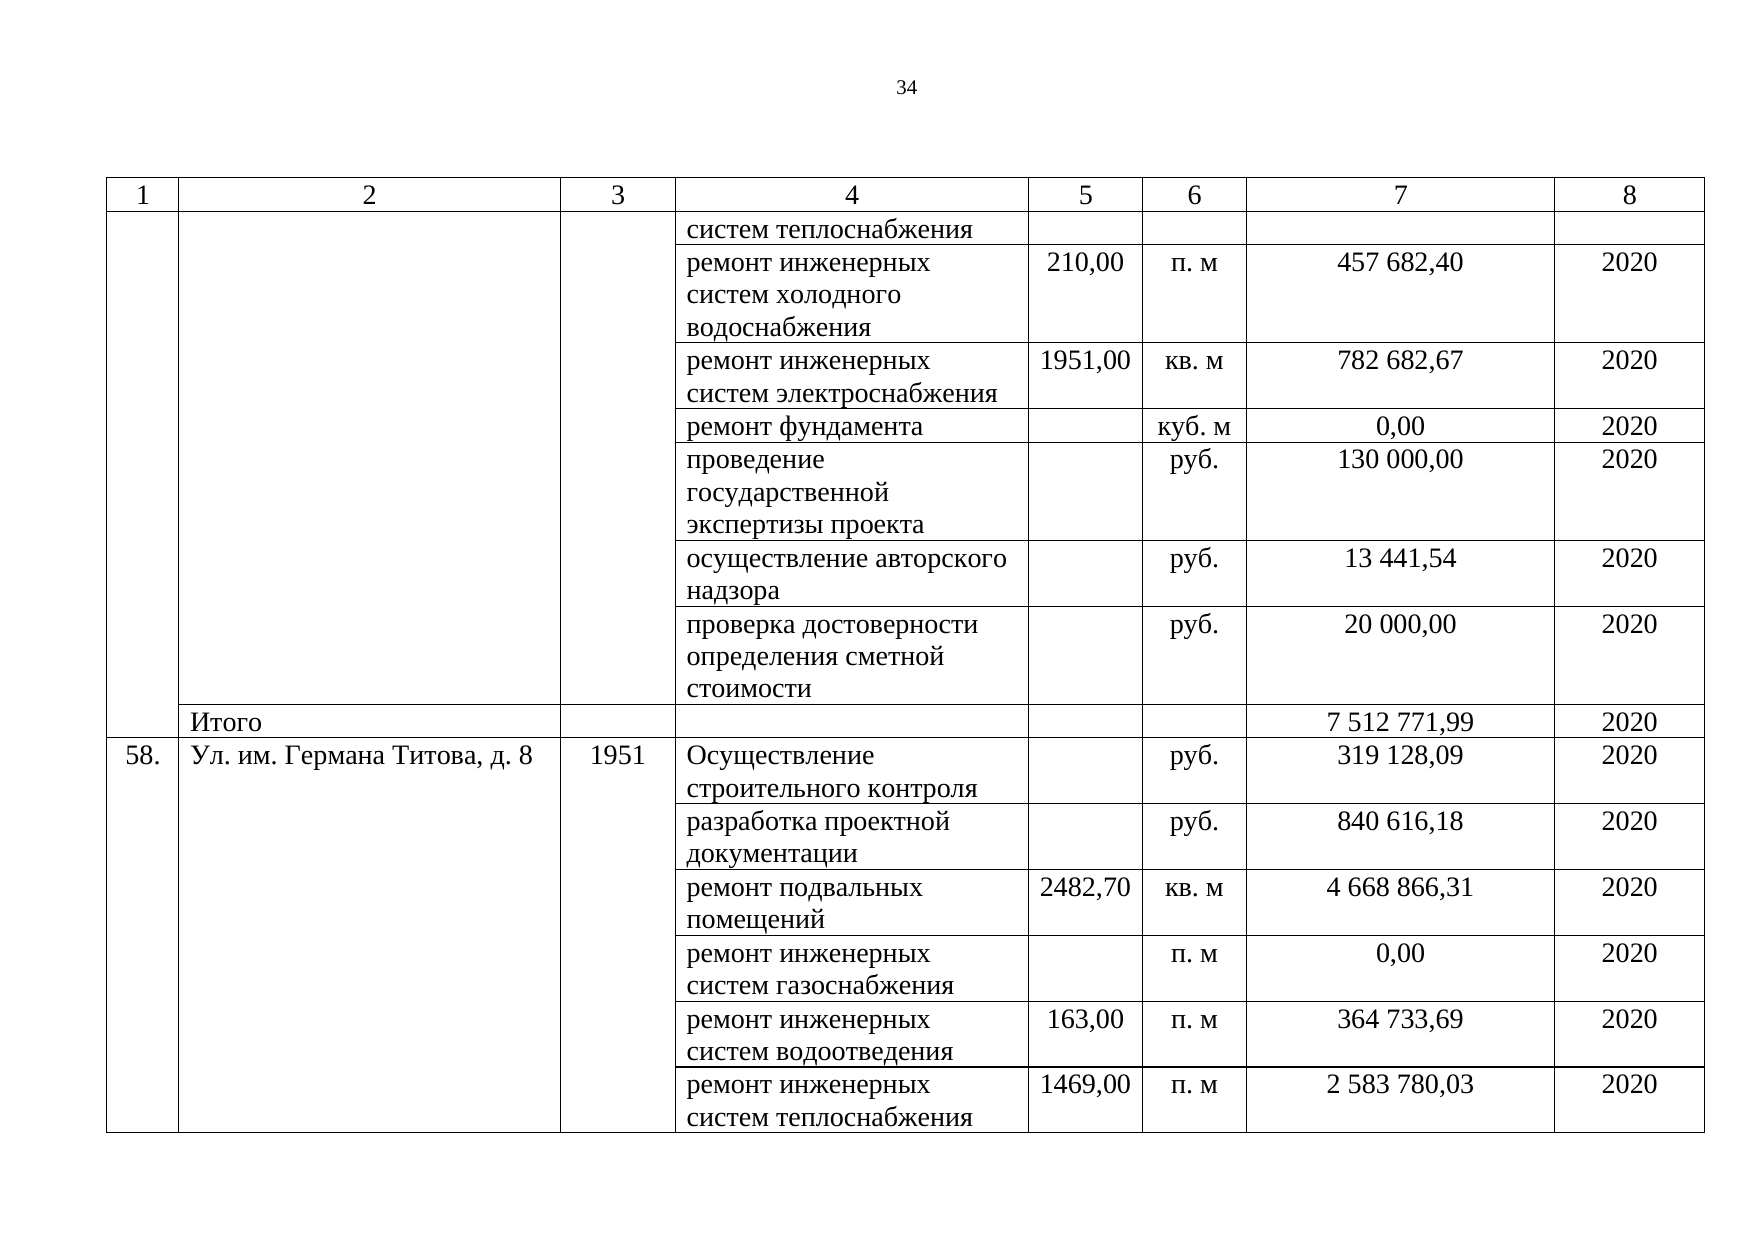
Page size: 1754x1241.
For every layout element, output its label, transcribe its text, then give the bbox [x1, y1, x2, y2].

table_header 7 [1247, 178, 1554, 211]
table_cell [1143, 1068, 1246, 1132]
table_header 3 [561, 178, 675, 211]
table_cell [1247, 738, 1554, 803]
table_header 5 [1029, 178, 1142, 211]
table_header 8 [1555, 178, 1704, 211]
table_header 4 [676, 178, 1028, 211]
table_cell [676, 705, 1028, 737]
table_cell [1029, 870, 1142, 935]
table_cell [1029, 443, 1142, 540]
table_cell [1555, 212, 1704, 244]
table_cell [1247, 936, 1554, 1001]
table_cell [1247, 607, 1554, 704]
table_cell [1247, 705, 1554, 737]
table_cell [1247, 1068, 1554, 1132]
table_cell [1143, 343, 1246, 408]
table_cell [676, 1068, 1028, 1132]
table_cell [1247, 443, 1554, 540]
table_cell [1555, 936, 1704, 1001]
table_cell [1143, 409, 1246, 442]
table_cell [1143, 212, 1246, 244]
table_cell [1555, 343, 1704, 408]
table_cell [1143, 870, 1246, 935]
table_header 6 [1143, 178, 1246, 211]
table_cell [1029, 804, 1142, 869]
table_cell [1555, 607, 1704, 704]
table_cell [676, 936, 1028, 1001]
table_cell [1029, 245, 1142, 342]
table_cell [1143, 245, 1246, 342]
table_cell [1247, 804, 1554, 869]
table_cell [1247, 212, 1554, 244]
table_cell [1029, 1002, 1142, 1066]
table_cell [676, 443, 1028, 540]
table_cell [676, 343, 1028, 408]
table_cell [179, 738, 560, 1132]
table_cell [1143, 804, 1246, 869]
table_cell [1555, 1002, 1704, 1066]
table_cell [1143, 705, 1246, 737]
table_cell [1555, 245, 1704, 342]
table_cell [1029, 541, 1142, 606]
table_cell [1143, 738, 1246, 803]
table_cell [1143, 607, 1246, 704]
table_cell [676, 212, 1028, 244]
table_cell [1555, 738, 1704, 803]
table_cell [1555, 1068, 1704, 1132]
table_header 2 [179, 178, 560, 211]
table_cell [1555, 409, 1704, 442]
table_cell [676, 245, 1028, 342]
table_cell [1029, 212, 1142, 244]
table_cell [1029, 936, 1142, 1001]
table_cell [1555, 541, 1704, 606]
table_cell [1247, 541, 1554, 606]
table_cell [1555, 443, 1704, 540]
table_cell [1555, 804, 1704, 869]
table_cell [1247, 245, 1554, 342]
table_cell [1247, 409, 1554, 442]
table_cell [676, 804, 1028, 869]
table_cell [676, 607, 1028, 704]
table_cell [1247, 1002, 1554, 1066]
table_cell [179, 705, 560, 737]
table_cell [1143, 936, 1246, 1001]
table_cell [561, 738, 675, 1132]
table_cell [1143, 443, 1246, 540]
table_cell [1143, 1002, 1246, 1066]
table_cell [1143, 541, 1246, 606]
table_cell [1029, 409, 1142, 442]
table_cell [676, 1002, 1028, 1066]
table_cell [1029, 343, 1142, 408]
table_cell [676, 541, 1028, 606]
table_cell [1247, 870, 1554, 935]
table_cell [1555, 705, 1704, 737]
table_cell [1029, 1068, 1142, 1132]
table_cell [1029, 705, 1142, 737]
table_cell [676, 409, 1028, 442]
table_header 1 [107, 178, 178, 211]
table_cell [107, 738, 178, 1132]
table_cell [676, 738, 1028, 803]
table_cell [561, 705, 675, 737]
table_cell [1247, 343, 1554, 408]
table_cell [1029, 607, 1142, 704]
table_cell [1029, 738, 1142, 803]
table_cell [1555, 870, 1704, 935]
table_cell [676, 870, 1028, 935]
